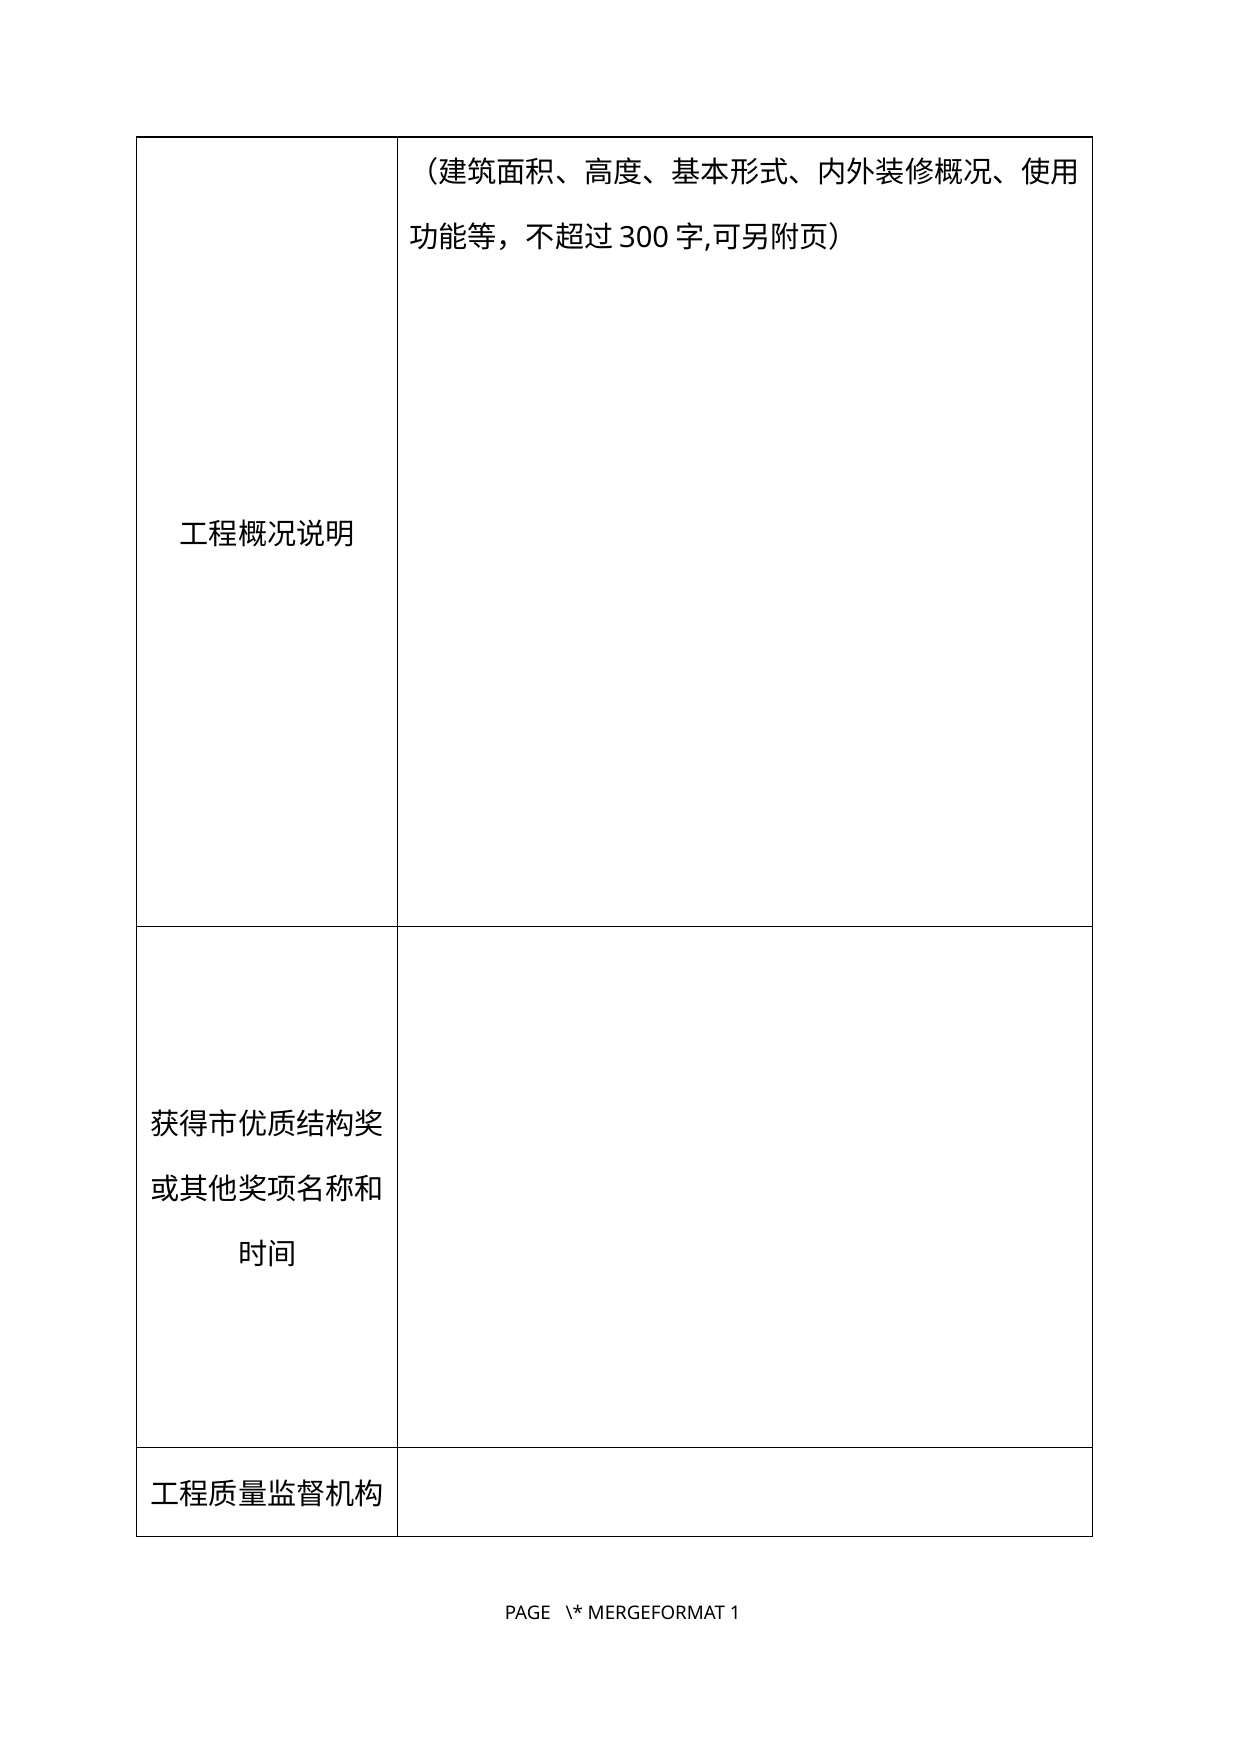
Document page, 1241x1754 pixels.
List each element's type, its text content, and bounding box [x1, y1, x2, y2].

table_cell 工程质量监督机构 [137, 1448, 397, 1536]
table_cell [398, 927, 1092, 1447]
table_cell [398, 1448, 1092, 1536]
table_cell 工程概况说明 [137, 138, 397, 926]
table_cell （建筑面积、高度、基本形式、内外装修概况、使用功能等，不超过300字,可另附页） [398, 138, 1092, 926]
table_cell 获得市优质结构奖或其他奖项名称和时间 [137, 927, 397, 1447]
